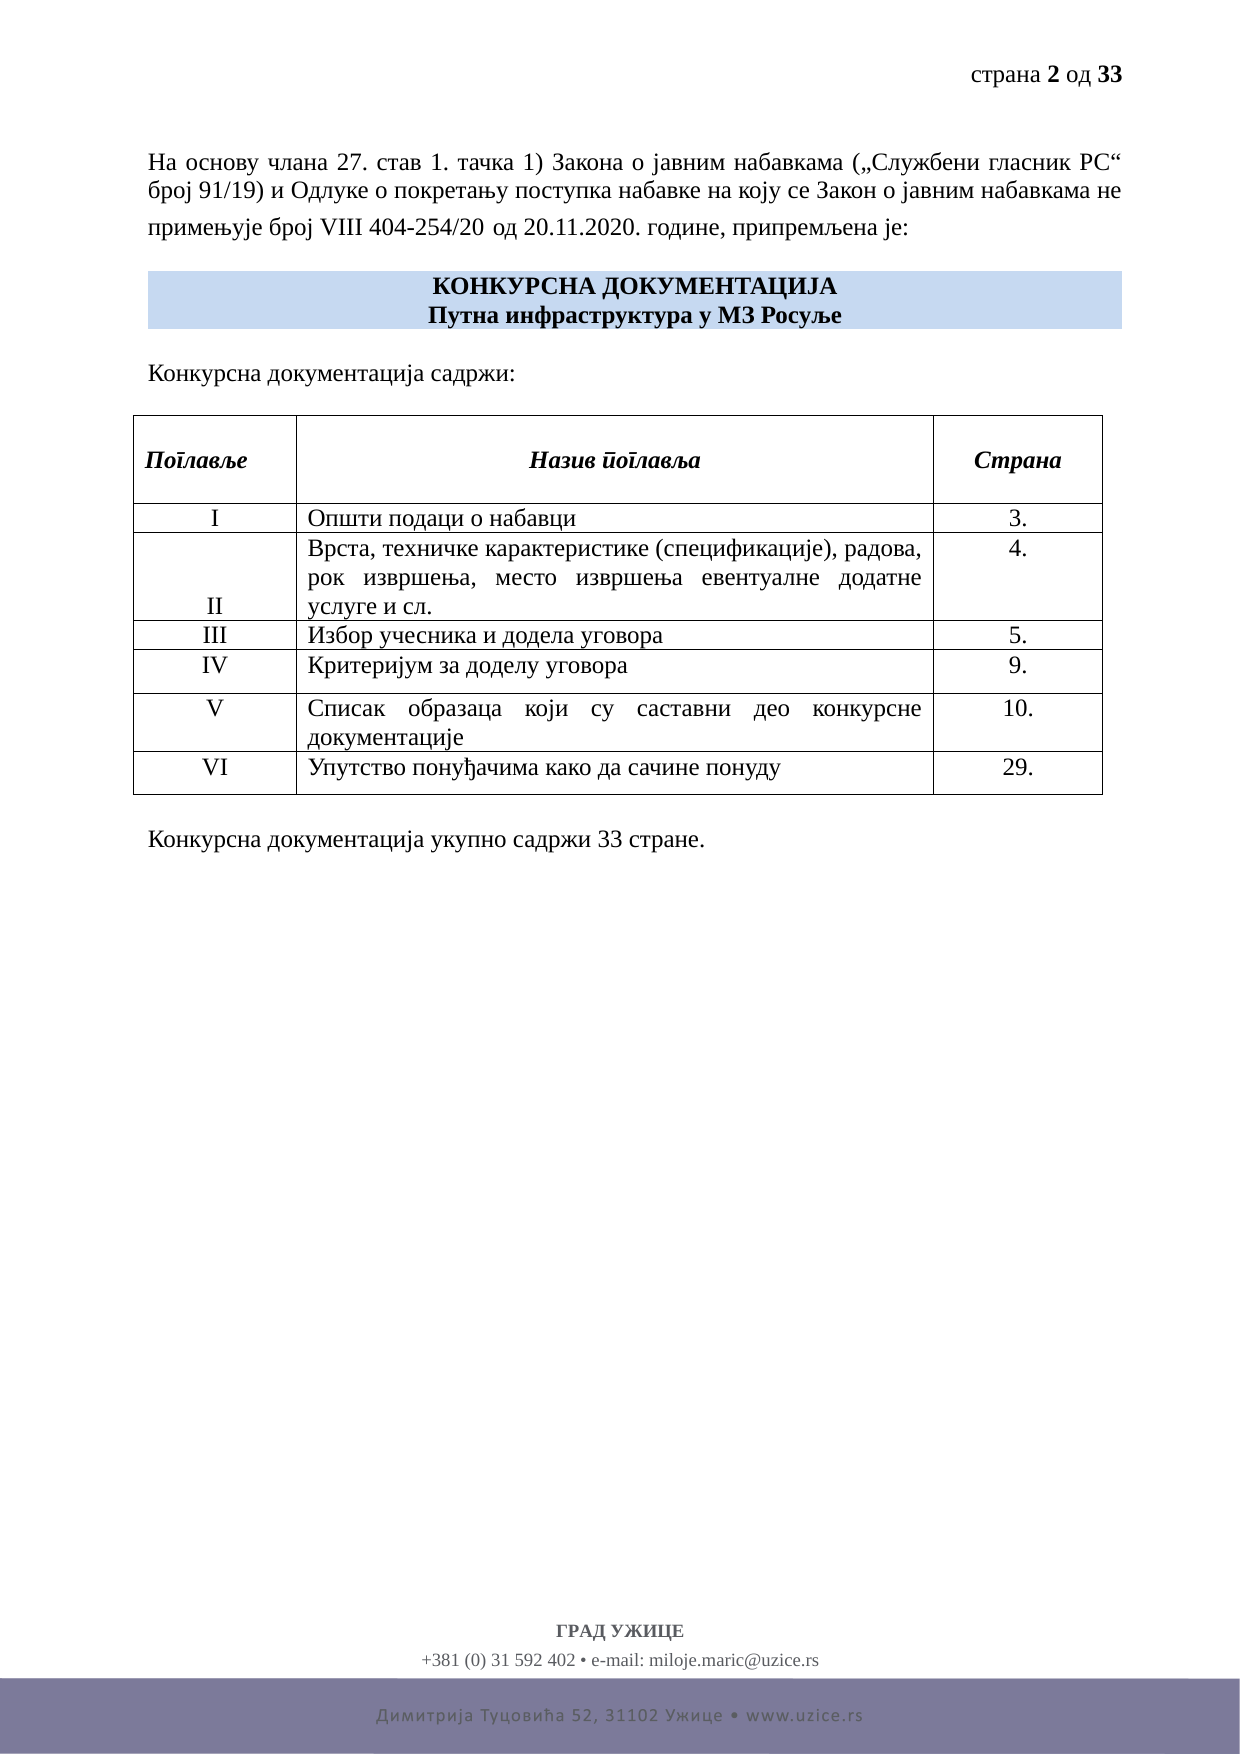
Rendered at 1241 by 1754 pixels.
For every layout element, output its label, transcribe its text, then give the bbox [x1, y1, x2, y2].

table_cell Општи подаци о набавци [297, 504, 933, 532]
text Путна инфраструктура у МЗ Росуље [148, 300, 1122, 329]
table_cell Врста, техничке карактеристике (спецификације), радова, рок извршења, место извршења евентуалне додатне услуге и сл. [297, 533, 933, 619]
table_header Назив поглавља [297, 416, 933, 502]
table_cell 9. [934, 650, 1102, 692]
table_cell Избор учесника и додела уговора [297, 621, 933, 649]
table_cell 4. [934, 533, 1102, 619]
table_cell III [134, 621, 296, 649]
text Конкурсна документација садржи: [148, 358, 1122, 386]
table_cell IV [134, 650, 296, 692]
table_cell 5. [934, 621, 1102, 649]
table_header Страна [934, 416, 1102, 502]
picture [0, 1677, 1240, 1754]
table_cell Критеријум за доделу уговора [297, 650, 933, 692]
table_cell I [134, 504, 296, 532]
table_cell 29. [934, 752, 1102, 794]
table_cell VI [134, 752, 296, 794]
table_cell Упутство понуђачима како да сачине понуду [297, 752, 933, 794]
table_cell 3. [934, 504, 1102, 532]
table_cell II [134, 533, 296, 619]
table_cell Списак образаца који су саставни део конкурсне документације [297, 694, 933, 751]
table_cell 10. [934, 694, 1102, 751]
text Конкурсна документација укупно садржи 33 стране. [148, 824, 1122, 852]
text На основу члана 27. став 1. тачка 1) Закона о јавним набавкама („Службени гласник РС“ број 91/19) и Одлуке о покретању поступка набавке на коју се Закон о јавним набавкама не примењује број VIII 404-254/20 од 20.11.2020. године, припремљена је: [148, 147, 1122, 243]
table_cell V [134, 694, 296, 751]
table_header Поглавље [134, 416, 296, 502]
text КОНКУРСНА ДОКУМЕНТАЦИЈА [148, 271, 1122, 300]
